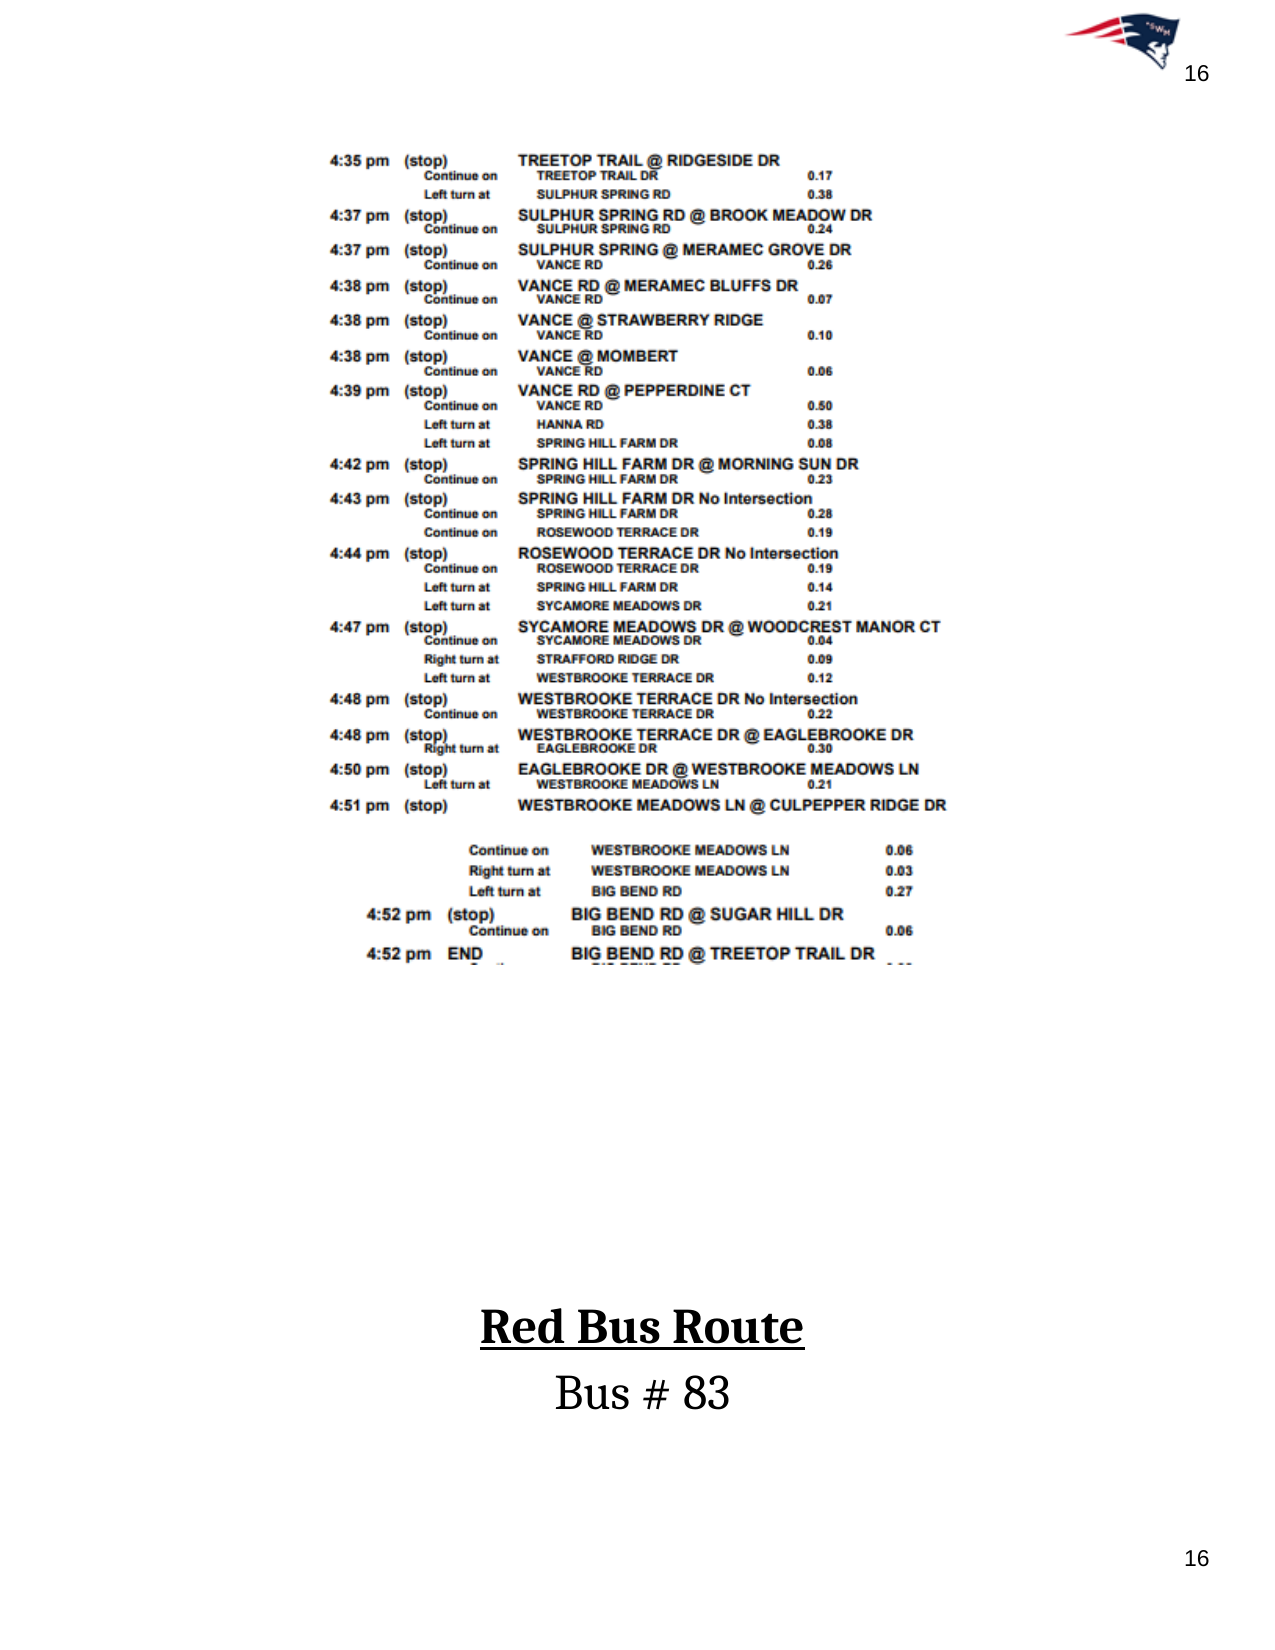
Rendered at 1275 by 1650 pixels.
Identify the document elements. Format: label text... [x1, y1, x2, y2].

text Bus # 83 [75, 1365, 1209, 1422]
text Red Bus Route [75, 1299, 1209, 1356]
picture [321, 150, 963, 825]
picture [1062, 0, 1184, 82]
picture [357, 828, 927, 965]
